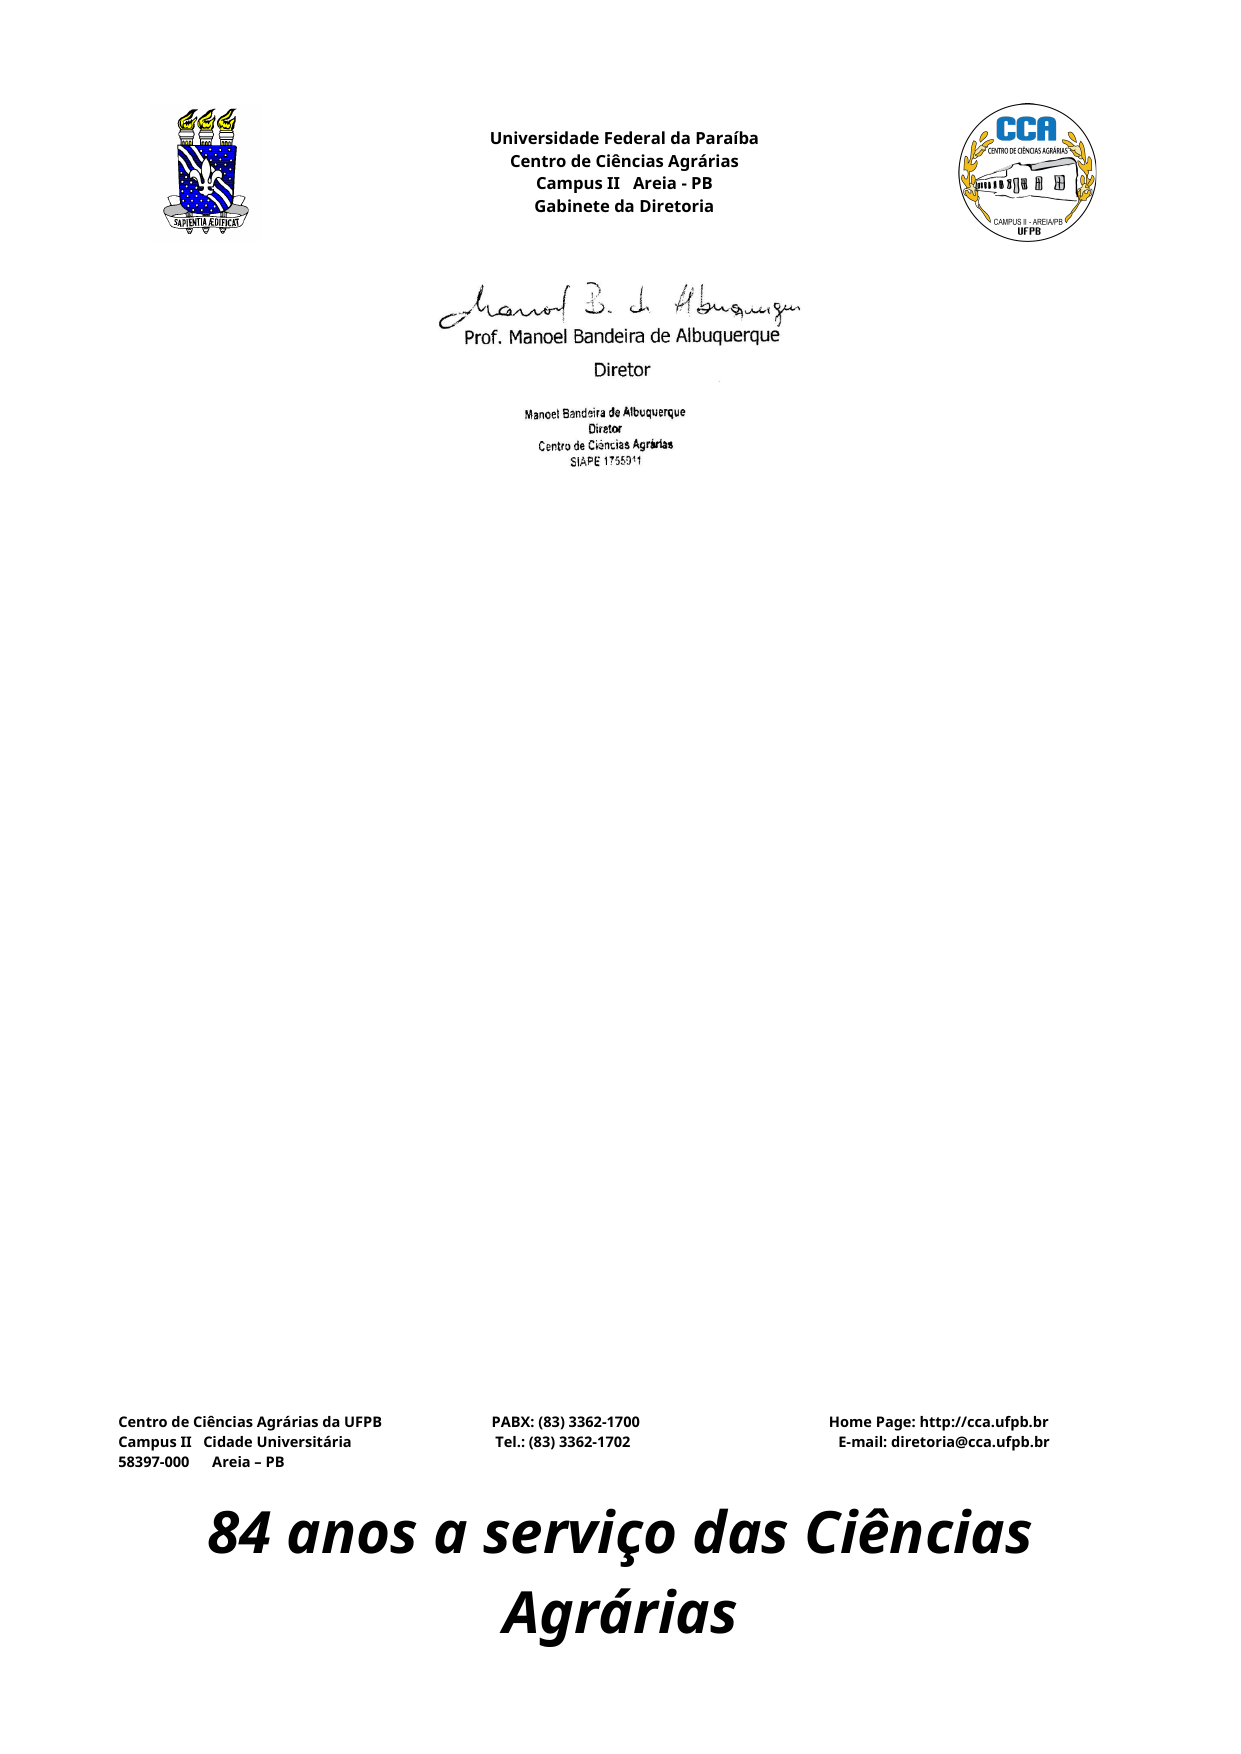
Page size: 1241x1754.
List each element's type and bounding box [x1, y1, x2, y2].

picture [958, 103, 1097, 242]
picture [437, 274, 803, 467]
